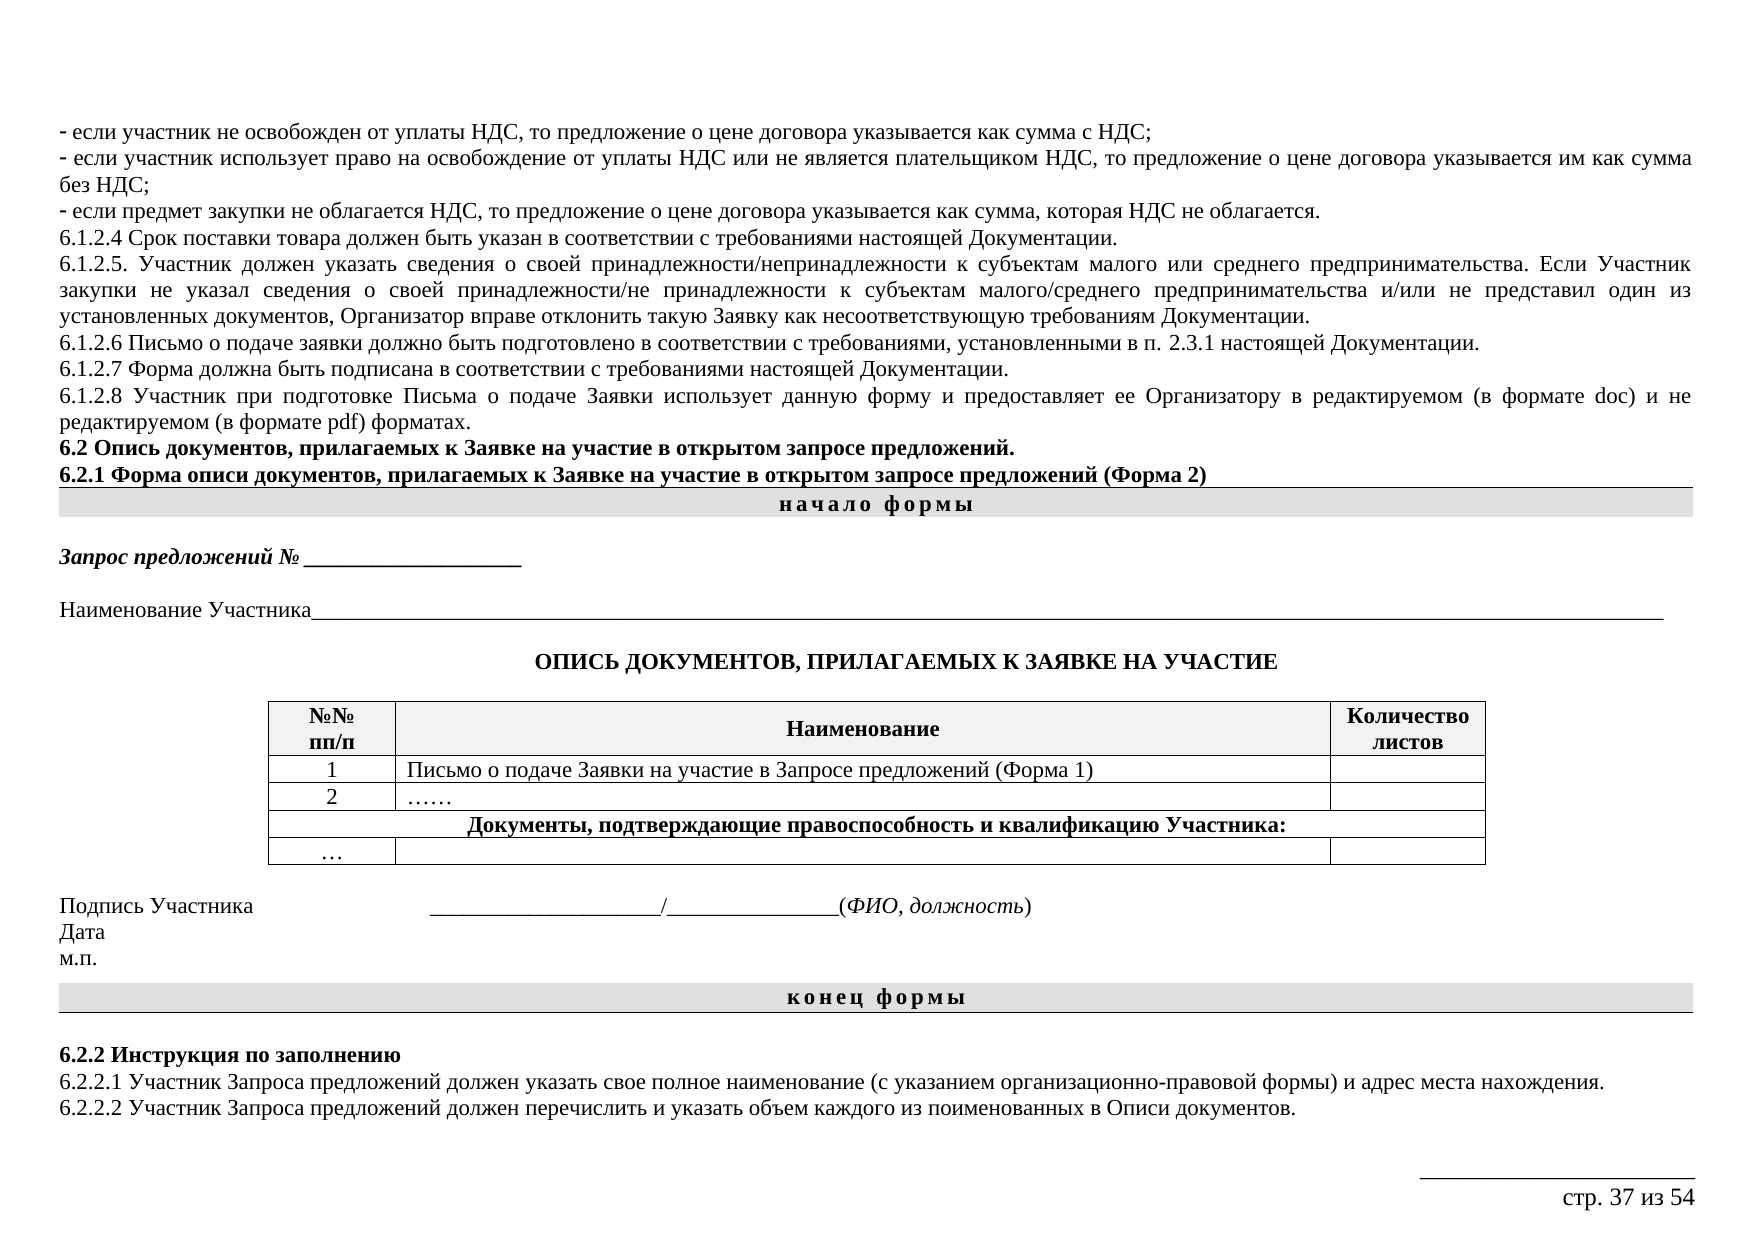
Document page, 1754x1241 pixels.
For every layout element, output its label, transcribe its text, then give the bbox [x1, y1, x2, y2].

text 6.1.2.6 Письмо о подаче заявки должно быть подготовлено в соответствии с требованиями, установленными в п. 2.3.1 настоящей Документации. [59, 329, 1695, 355]
table_cell … [269, 838, 395, 864]
text если участник не освобожден от уплаты НДС, то предложение о цене договора указывается как сумма с НДС; [59, 118, 1695, 144]
table_cell 1 [269, 756, 395, 782]
text Наименование Участника______________________________________________________________________________________________________________________ [59, 596, 1695, 622]
text 6.1.2.5. Участник должен указать сведения о своей принадлежности/непринадлежности к субъектам малого или среднего предпринимательства. Если Участник закупки не указал сведения о своей принадлежности/не принадлежности к субъектам малого/среднего предпринимательства и/или не представил один из установленных документов, Организатор вправе отклонить такую Заявку как несоответствующую требованиям Документации. [59, 250, 1695, 329]
text 6.2.2 Инструкция по заполнению [59, 1042, 1695, 1068]
text 6.1.2.7 Форма должна быть подписана в соответствии с требованиями настоящей Документации. [59, 355, 1695, 382]
text Дата [59, 918, 1695, 944]
table_cell 2 [269, 783, 395, 809]
table_cell [1331, 783, 1485, 809]
table_cell [396, 838, 1330, 864]
table_cell Письмо о подаче Заявки на участие в Запросе предложений (Форма 1) [396, 756, 1330, 782]
text если участник использует право на освобождение от уплаты НДС или не является плательщиком НДС, то предложение о цене договора указывается им как сумма без НДС; [59, 144, 1695, 197]
table_cell [1331, 838, 1485, 864]
text начало формы [59, 488, 1693, 517]
text 6.2.2.2 Участник Запроса предложений должен перечислить и указать объем каждого из поименованных в Описи документов. [59, 1094, 1695, 1121]
table_cell Документы, подтверждающие правоспособность и квалификацию Участника: [269, 811, 1485, 837]
text Запрос предложений № ___________________ [59, 543, 1695, 569]
text Подпись Участника /_______________(ФИО, должность) [59, 892, 1695, 918]
text ОПИСЬ ДОКУМЕНТОВ, ПРИЛАГАЕМЫХ К ЗАЯВКЕ НА УЧАСТИЕ [118, 648, 1695, 675]
table_cell …… [396, 783, 1330, 809]
text 6.2.1 Форма описи документов, прилагаемых к Заявке на участие в открытом запросе предложений (Форма 2) [59, 461, 1695, 487]
text м.п. [59, 944, 1695, 971]
text 6.2 Опись документов, прилагаемых к Заявке на участие в открытом запросе предложений. [59, 434, 1695, 461]
table_header Наименование [396, 702, 1330, 755]
table_header Количество листов [1331, 702, 1485, 755]
text 6.2.2.1 Участник Запроса предложений должен указать свое полное наименование (с указанием организационно-правовой формы) и адрес места нахождения. [59, 1068, 1695, 1094]
table_cell [1331, 756, 1485, 782]
text 6.1.2.8 Участник при подготовке Письма о подаче Заявки использует данную форму и предоставляет ее Организатору в редактируемом (в формате doc) и не редактируемом (в формате pdf) форматах. [59, 382, 1695, 434]
text 6.1.2.4 Срок поставки товара должен быть указан в соответствии с требованиями настоящей Документации. [59, 223, 1695, 250]
text если предмет закупки не облагается НДС, то предложение о цене договора указывается как сумма, которая НДС не облагается. [59, 197, 1695, 223]
table_header №№ пп/п [269, 702, 395, 755]
text конец формы [59, 983, 1693, 1012]
